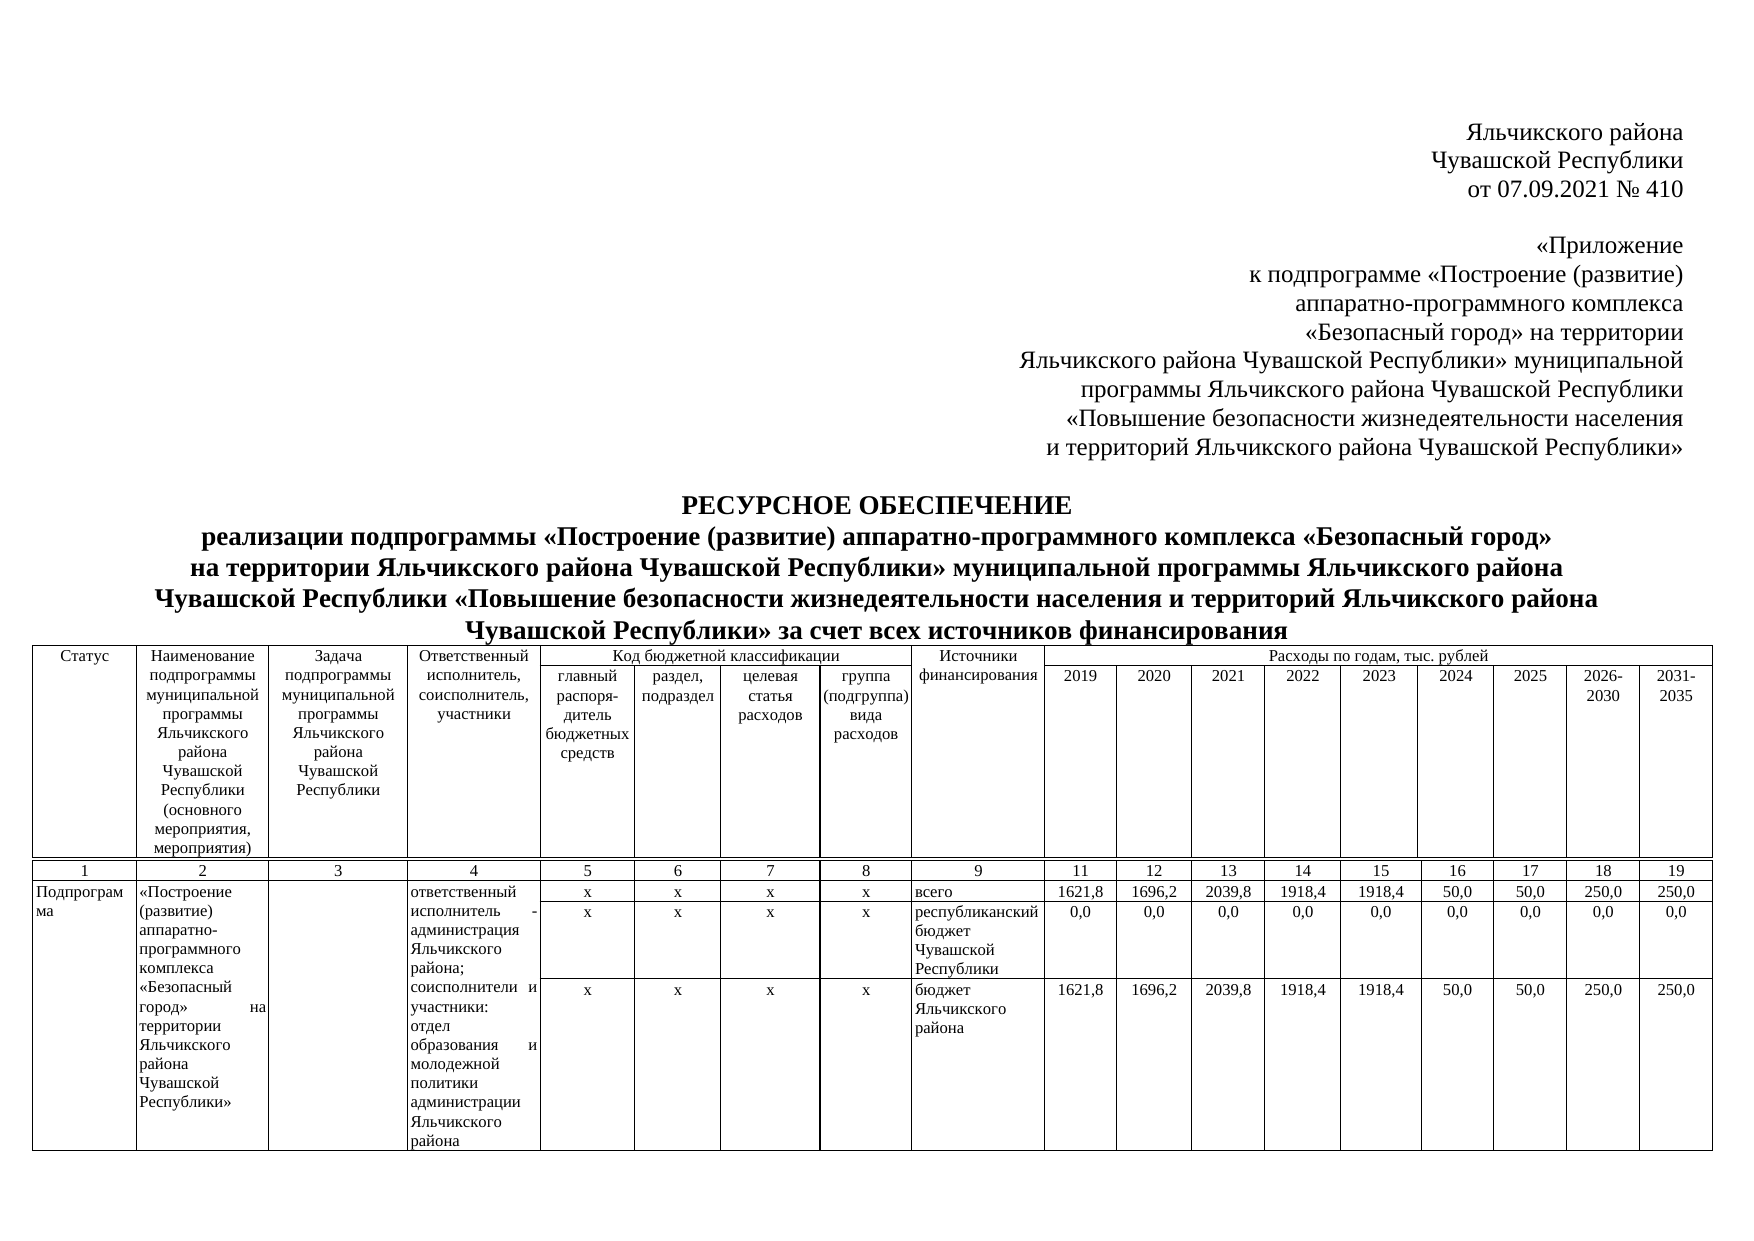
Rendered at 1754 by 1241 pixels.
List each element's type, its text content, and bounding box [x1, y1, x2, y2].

table_cell 1696,2 [1117, 881, 1191, 901]
table_cell 0,0 [1117, 902, 1191, 978]
table_cell 50,0 [1494, 979, 1566, 1150]
text «Приложение [118, 230, 1683, 259]
table_cell 50,0 [1494, 881, 1566, 901]
text «Безопасный город» на территории [118, 317, 1683, 345]
table_cell главный распоря-дитель бюджетных средств [541, 666, 634, 857]
table_cell 2026-2030 [1567, 666, 1639, 857]
table_header Источники финансирования [912, 646, 1044, 857]
table_cell раздел, подраздел [635, 666, 720, 857]
table_header 14 [1265, 861, 1340, 880]
text аппаратно-программного комплекса [118, 288, 1683, 317]
text от 07.09.2021 № 410 [118, 174, 1683, 203]
table_header Статус [33, 646, 136, 857]
table_header 3 [269, 861, 407, 880]
table_cell 50,0 [1422, 979, 1493, 1150]
table_header 8 [821, 861, 911, 880]
table_cell 1696,2 [1117, 979, 1191, 1150]
table_cell х [721, 979, 819, 1150]
table_cell х [821, 979, 911, 1150]
text Яльчикского района Чувашской Республики» муниципальной [118, 345, 1683, 374]
table_header 17 [1494, 861, 1566, 880]
table_cell 0,0 [1640, 902, 1712, 978]
text Яльчикского района [118, 117, 1683, 145]
table_header Наименование подпрограммы муниципальной программы Яльчикского района Чувашской Республики (основного мероприятия, мероприятия) [137, 646, 268, 857]
table_cell 0,0 [1494, 902, 1566, 978]
table_cell 0,0 [1045, 902, 1116, 978]
table_cell целевая статья расходов [721, 666, 819, 857]
table_header 9 [912, 861, 1044, 880]
table_cell 1621,8 [1045, 881, 1116, 901]
table_header 6 [635, 861, 720, 880]
table_header Расходы по годам, тыс. рублей [1045, 646, 1712, 665]
table_header 18 [1567, 861, 1639, 880]
table_header 13 [1192, 861, 1264, 880]
table_cell 2039,8 [1192, 979, 1264, 1150]
text РЕСУРСНОЕ ОБЕСПЕЧЕНИЕ [118, 489, 1636, 520]
table_cell x [821, 881, 911, 901]
table_cell Подпрограмма [33, 881, 136, 1150]
table_cell бюджет Яльчикского района [912, 979, 1044, 1150]
table_cell 2020 [1117, 666, 1191, 857]
table_cell 1918,4 [1265, 979, 1340, 1150]
table_header Задача подпрограммы муниципальной программы Яльчикского района Чувашской Республики [269, 646, 407, 857]
table_header 1 [33, 861, 136, 880]
table_header 7 [721, 861, 819, 880]
table_cell 2023 [1341, 666, 1417, 857]
table_cell 2019 [1045, 666, 1116, 857]
table_header 2 [137, 861, 268, 880]
table_cell х [721, 881, 819, 901]
text к подпрограмме «Построение (развитие) [118, 259, 1683, 288]
table_cell 0,0 [1265, 902, 1340, 978]
table_header 15 [1341, 861, 1421, 880]
table_cell x [541, 902, 634, 978]
table_cell 2039,8 [1192, 881, 1264, 901]
table_cell 1918,4 [1265, 881, 1340, 901]
table_header 4 [408, 861, 540, 880]
table_cell 2031-2035 [1640, 666, 1712, 857]
table_cell 250,0 [1567, 979, 1639, 1150]
table_cell х [541, 979, 634, 1150]
text Чувашской Республики [118, 145, 1683, 174]
text реализации подпрограммы «Построение (развитие) аппаратно-программного комплекса «Безопасный город» [118, 520, 1636, 551]
table_header Код бюджетной классификации [541, 646, 911, 665]
table_cell 2025 [1494, 666, 1566, 857]
table_header 19 [1640, 861, 1712, 880]
text «Повышение безопасности жизнедеятельности населения [118, 403, 1683, 432]
table_cell всего [912, 881, 1044, 901]
table_cell x [635, 902, 720, 978]
table_header 16 [1422, 861, 1493, 880]
table_cell 2021 [1192, 666, 1264, 857]
table_cell 0,0 [1567, 902, 1639, 978]
table_cell х [635, 979, 720, 1150]
table_cell [269, 881, 407, 1150]
table_cell x [635, 881, 720, 901]
table_header Ответственный исполнитель, соисполнитель, участники [408, 646, 540, 857]
table_cell группа (подгруппа) вида расходов [821, 666, 911, 857]
table_cell 1918,4 [1341, 881, 1421, 901]
table_cell x [721, 902, 819, 978]
text программы Яльчикского района Чувашской Республики [118, 374, 1683, 403]
table_header 5 [541, 861, 634, 880]
table_cell республиканский бюджет Чувашской Республики [912, 902, 1044, 978]
table_cell x [541, 881, 634, 901]
table_cell 250,0 [1640, 881, 1712, 901]
table_cell 1621,8 [1045, 979, 1116, 1150]
table_cell 0,0 [1192, 902, 1264, 978]
table_cell «Построение (развитие) аппаратно-программного комплекса «Безопасный город» на территории Яльчикского района Чувашской Республики» [137, 881, 268, 1150]
table_cell 0,0 [1422, 902, 1493, 978]
table_cell 250,0 [1640, 979, 1712, 1150]
table_cell 2024 [1418, 666, 1493, 857]
table_header 11 [1045, 861, 1116, 880]
text на территории Яльчикского района Чувашской Республики» муниципальной программы Яльчикского района Чувашской Республики «Повышение безопасности жизнедеятельности населения и территорий Яльчикского района Чувашской Республики» за счет всех источников финансирования [118, 551, 1636, 645]
text и территорий Яльчикского района Чувашской Республики» [118, 432, 1683, 460]
table_cell 0,0 [1341, 902, 1421, 978]
table_cell x [821, 902, 911, 978]
table_cell 1918,4 [1341, 979, 1421, 1150]
table_header 12 [1117, 861, 1191, 880]
table_cell 2022 [1265, 666, 1340, 857]
table_cell 50,0 [1422, 881, 1493, 901]
table_cell 250,0 [1567, 881, 1639, 901]
